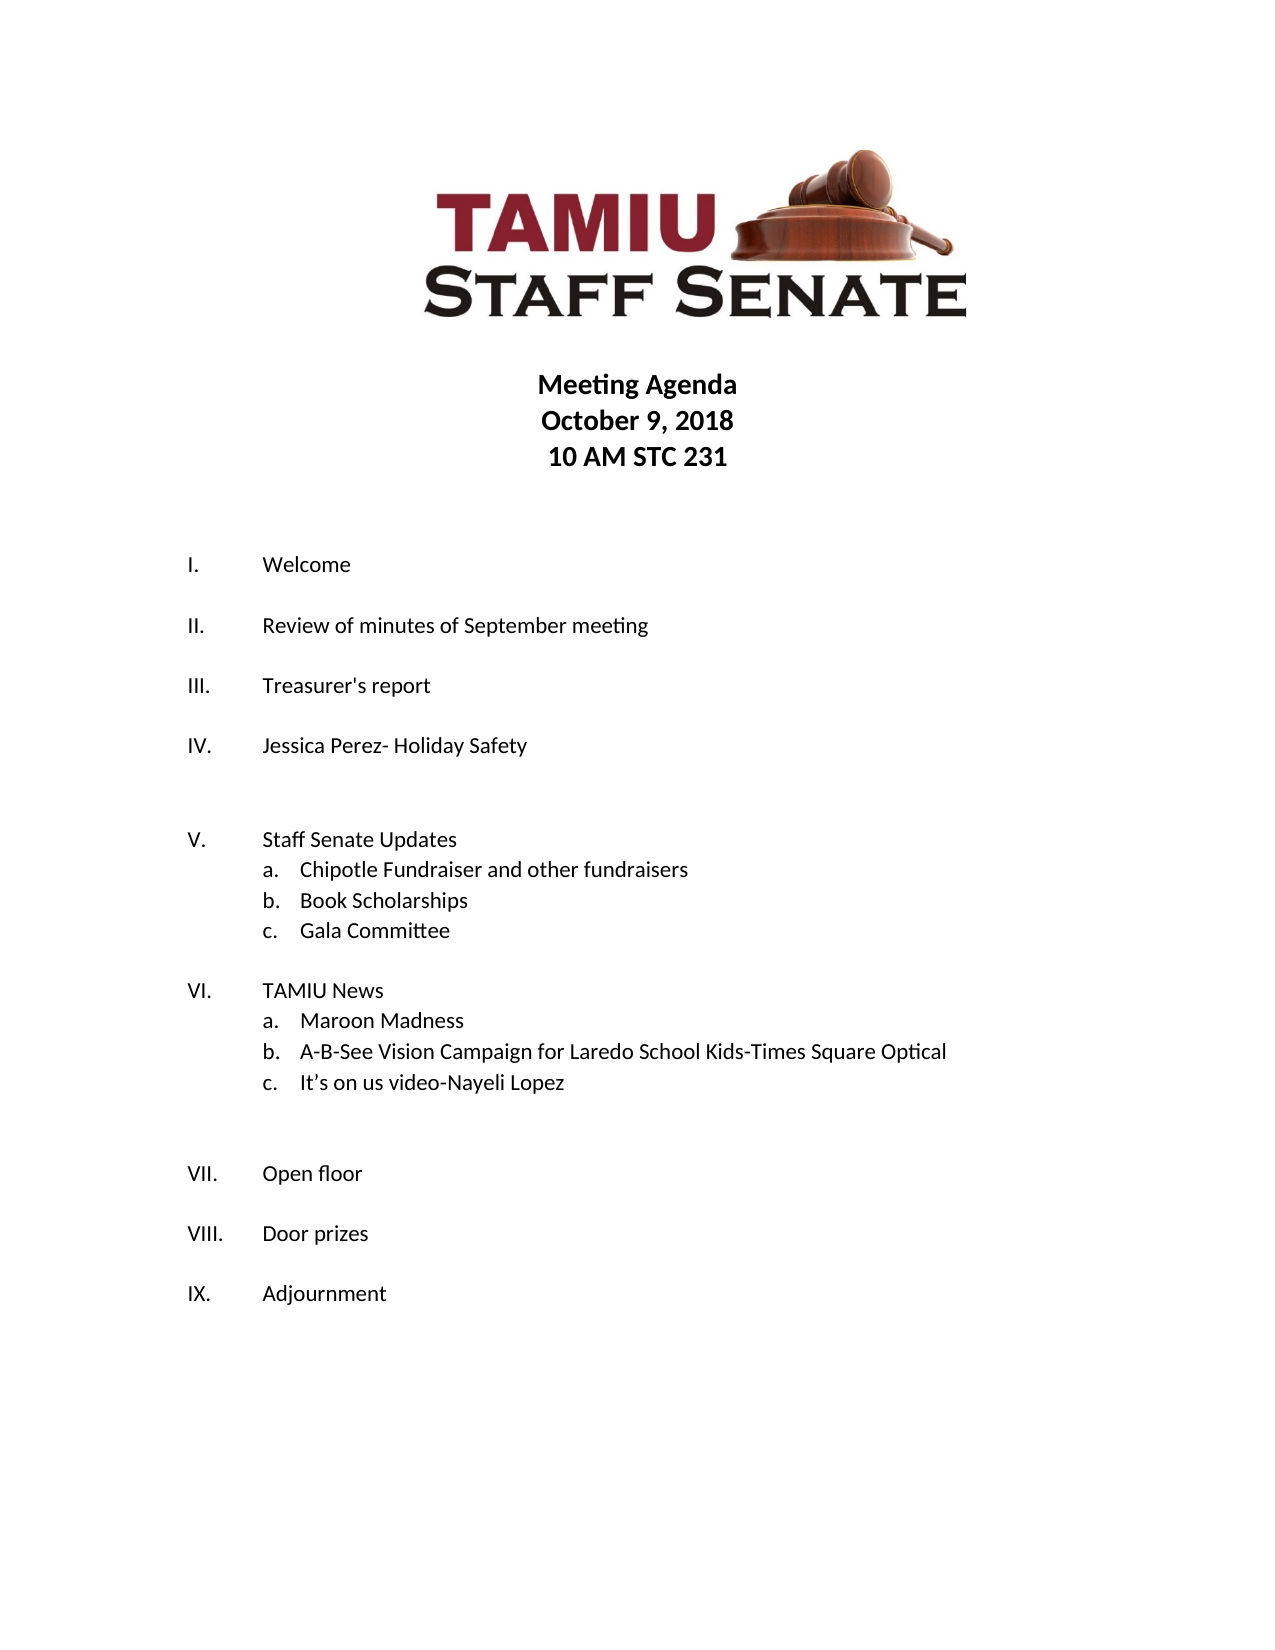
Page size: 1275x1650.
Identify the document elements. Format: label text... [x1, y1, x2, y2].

text Meeting Agenda [150, 366, 1125, 402]
list Jessica Perez- Holiday Safety [187, 732, 1125, 759]
list Door prizes [187, 1219, 1125, 1247]
list Treasurer's report [187, 671, 1125, 699]
list Book Scholarships [262, 886, 1125, 914]
list Gala Committee [262, 916, 1125, 944]
list TAMIU News [187, 976, 1125, 1004]
list Chipotle Fundraiser and other fundraisers [262, 856, 1125, 883]
list It’s on us video-Nayeli Lopez [262, 1067, 1125, 1096]
list Maroon Madness [262, 1007, 1125, 1034]
list A-B-See Vision Campaign for Laredo School Kids-Times Square Optical [262, 1037, 1125, 1065]
list Staff Senate Updates [187, 825, 1125, 853]
picture [421, 150, 967, 318]
list Open floor [187, 1159, 1125, 1187]
list Review of minutes of September meeting [187, 611, 1125, 639]
text 10 AM STC 231 [150, 438, 1125, 473]
text October 9, 2018 [150, 402, 1125, 438]
list Adjournment [187, 1279, 1125, 1308]
list Welcome [187, 550, 1125, 578]
